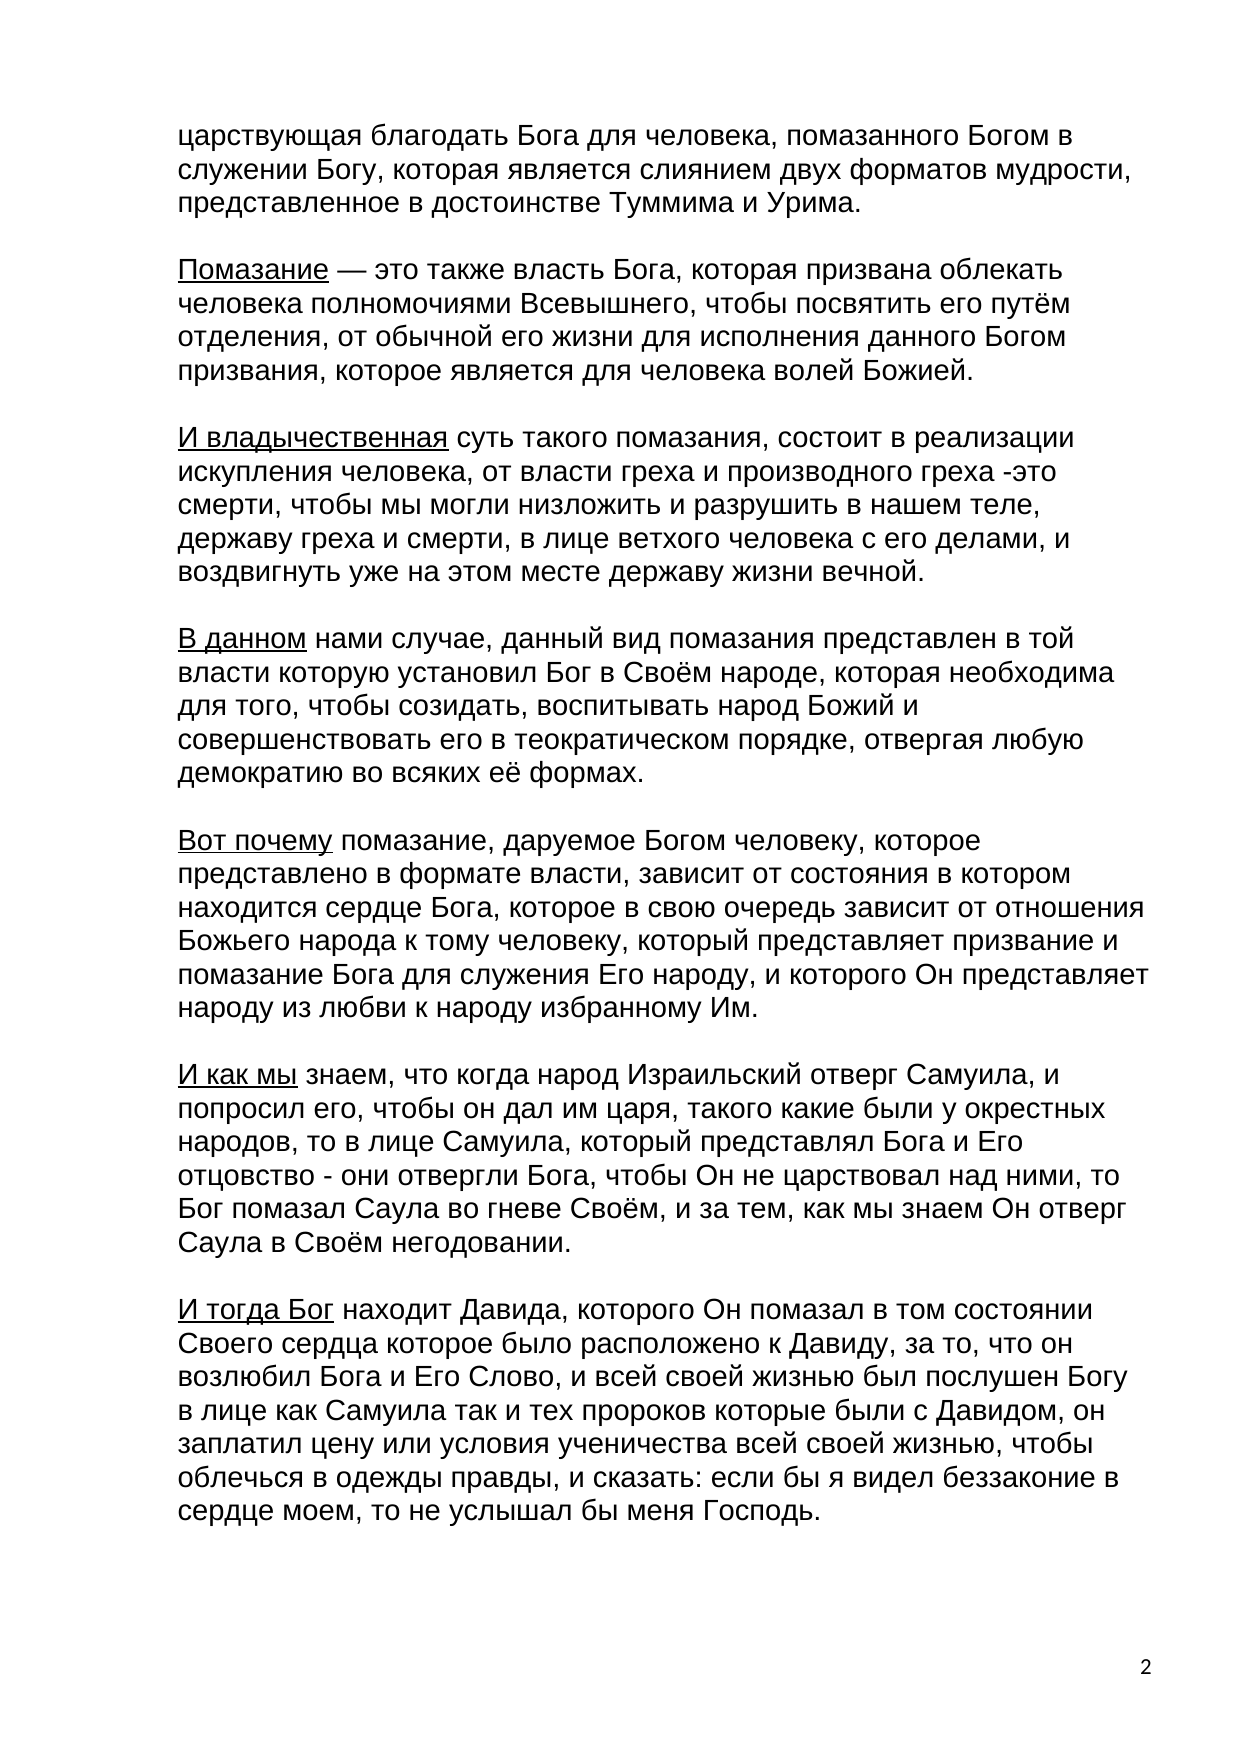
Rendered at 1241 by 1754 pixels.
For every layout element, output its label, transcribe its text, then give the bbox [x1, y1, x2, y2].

text Вот почему помазание, даруемое Богом человеку, которое представлено в формате власти, зависит от состояния в котором находится сердце Бога, которое в свою очередь зависит от отношения Божьего народа к тому человеку, который представляет призвание и помазание Бога для служения Его народу, и которого Он представляет народу из любви к народу избранному Им. [177, 822, 1152, 1024]
text Помазание — это также власть Бога, которая призвана облекать человека полномочиями Всевышнего, чтобы посвятить его путём отделения, от обычной его жизни для исполнения данного Богом призвания, которое является для человека волей Божией. [177, 252, 1152, 386]
text В данном нами случае, данный вид помазания представлен в той власти которую установил Бог в Своём народе, которая необходима для того, чтобы созидать, воспитывать народ Божий и совершенствовать его в теократическом порядке, отвергая любую демократию во всяких её формах. [177, 621, 1152, 789]
text И тогда Бог находит Давида, которого Он помазал в том состоянии [177, 1292, 1152, 1326]
text Своего сердца которое было расположено к Давиду, за то, что он возлюбил Бога и Его Слово, и всей своей жизнью был послушен Богу в лице как Самуила так и тех пророков которые были с Давидом, он заплатил цену или условия ученичества всей своей жизнью, чтобы облечься в одежды правды, и сказать: если бы я видел беззаконие в сердце моем, то не услышал бы меня Господь. [177, 1326, 1152, 1527]
text И как мы знаем, что когда народ Израильский отверг Самуила, и попросил его, чтобы он дал им царя, такого какие были у окрестных народов, то в лице Самуила, который представлял Бога и Его отцовство - они отвергли Бога, чтобы Он не царствовал над ними, то Бог помазал Саула во гневе Своём, и за тем, как мы знаем Он отверг Саула в Своём негодовании. [177, 1057, 1152, 1258]
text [177, 118, 1152, 219]
text И владычественная суть такого помазания, состоит в реализации искупления человека, от власти греха и производного греха -это смерти, чтобы мы могли низложить и разрушить в нашем теле, державу греха и смерти, в лице ветхого человека с его делами, и воздвигнуть уже на этом месте державу жизни вечной. [177, 420, 1152, 588]
